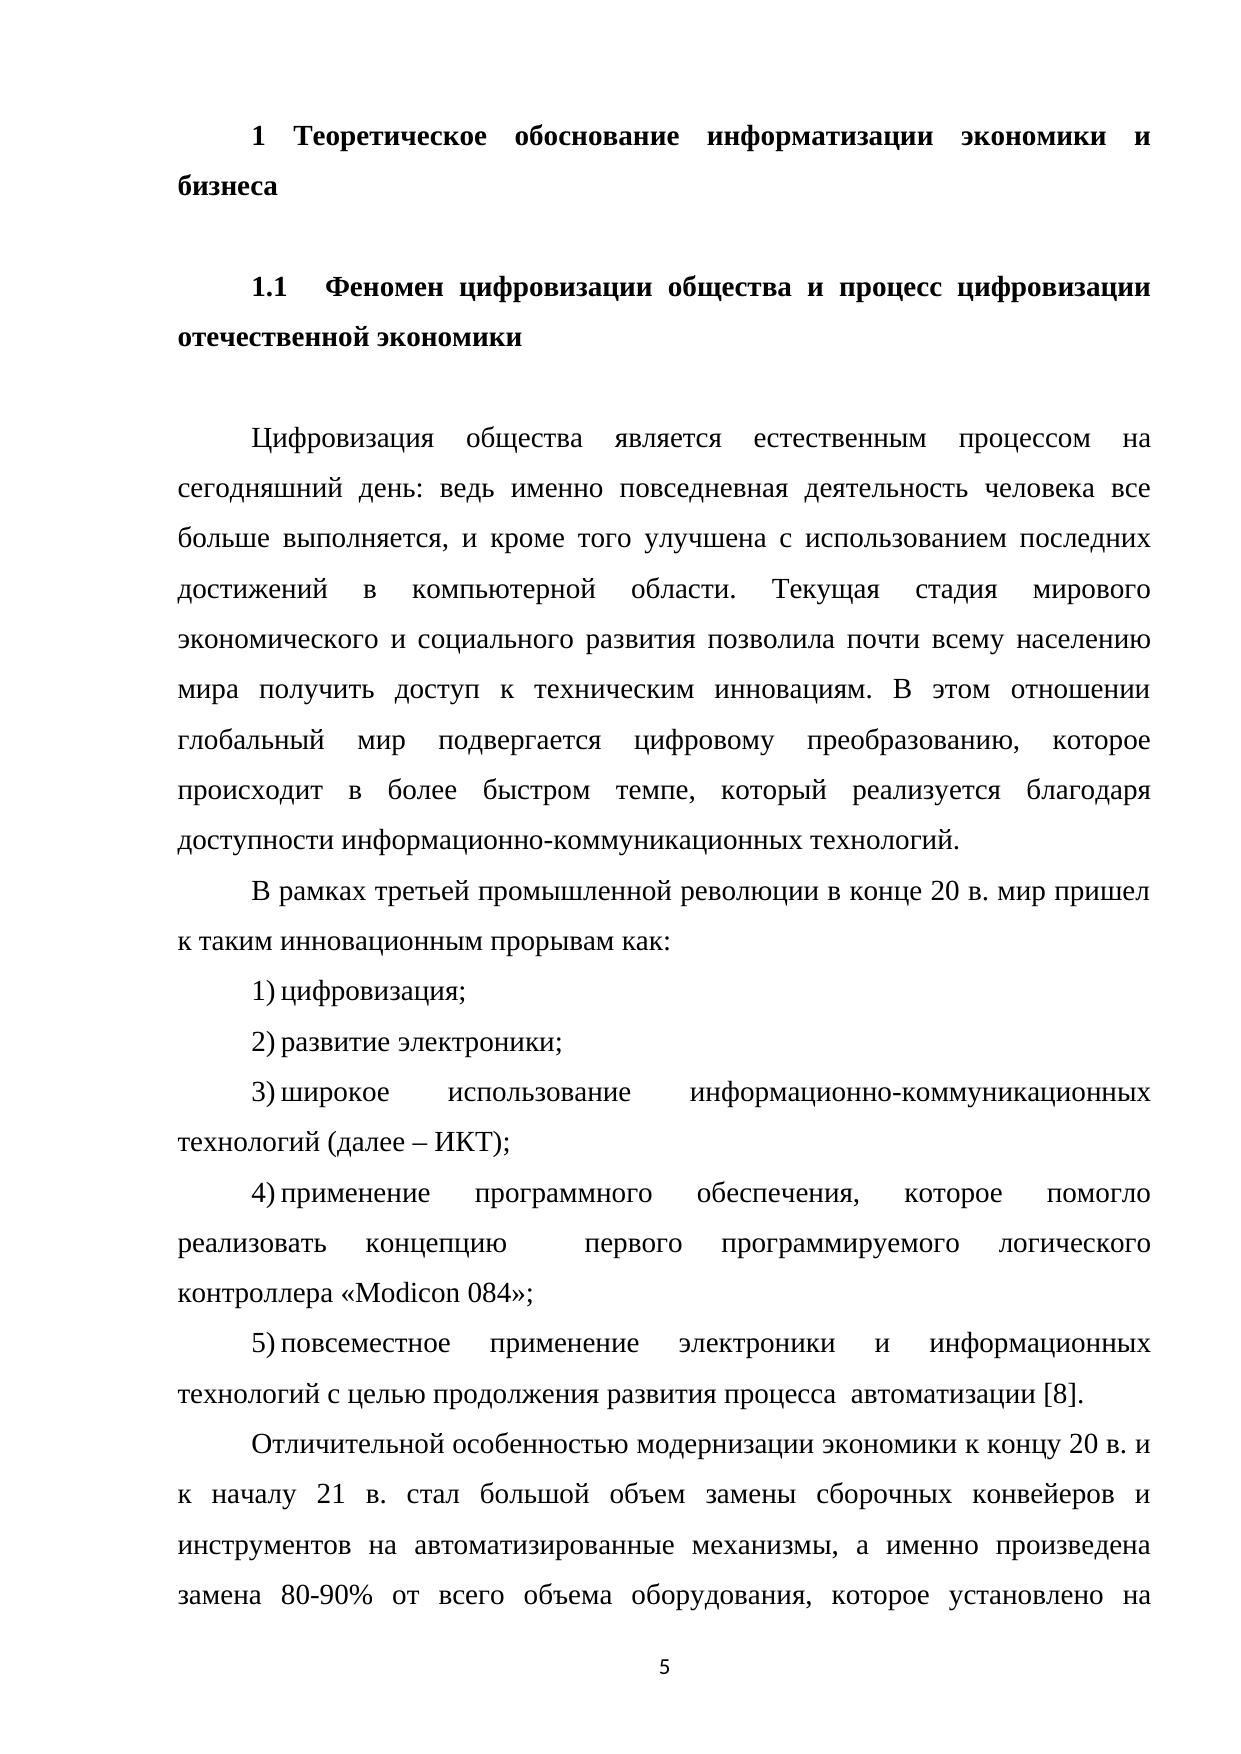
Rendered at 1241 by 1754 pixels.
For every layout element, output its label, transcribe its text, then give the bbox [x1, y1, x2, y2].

text В рамках третьей промышленной революции в конце 20 в. мир пришел к таким инновационным прорывам как: [177, 873, 1152, 957]
subtitle Феномен цифровизации общества и процесс цифровизации отечественной экономики [177, 269, 1152, 353]
subtitle 1 Теоретическое обоснование информатизации экономики и бизнеса [177, 118, 1152, 202]
list широкое использование информационно-коммуникационных технологий (далее – ИКТ); [177, 1074, 1152, 1158]
text Цифровизация общества является естественным процессом на сегодняшний день: ведь именно повседневная деятельность человека все больше выполняется, и кроме того улучшена с использованием последних достижений в компьютерной области. Текущая стадия мирового экономического и социального развития позволила почти всему населению мира получить доступ к техническим инновациям. В этом отношении глобальный мир подвергается цифровому преобразованию, которое происходит в более быстром темпе, который реализуется благодаря доступности информационно-коммуникационных технологий. [177, 420, 1152, 856]
list цифровизация; [177, 973, 1152, 1007]
list применение программного обеспечения, которое помогло реализовать концепцию первого программируемого логического контроллера «Modicon 084»; [177, 1175, 1152, 1309]
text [177, 1426, 1152, 1611]
list повсеместное применение электроники и информационных технологий с целью продолжения развития процесса автоматизации [8]. [177, 1326, 1152, 1409]
list развитие электроники; [177, 1024, 1152, 1057]
